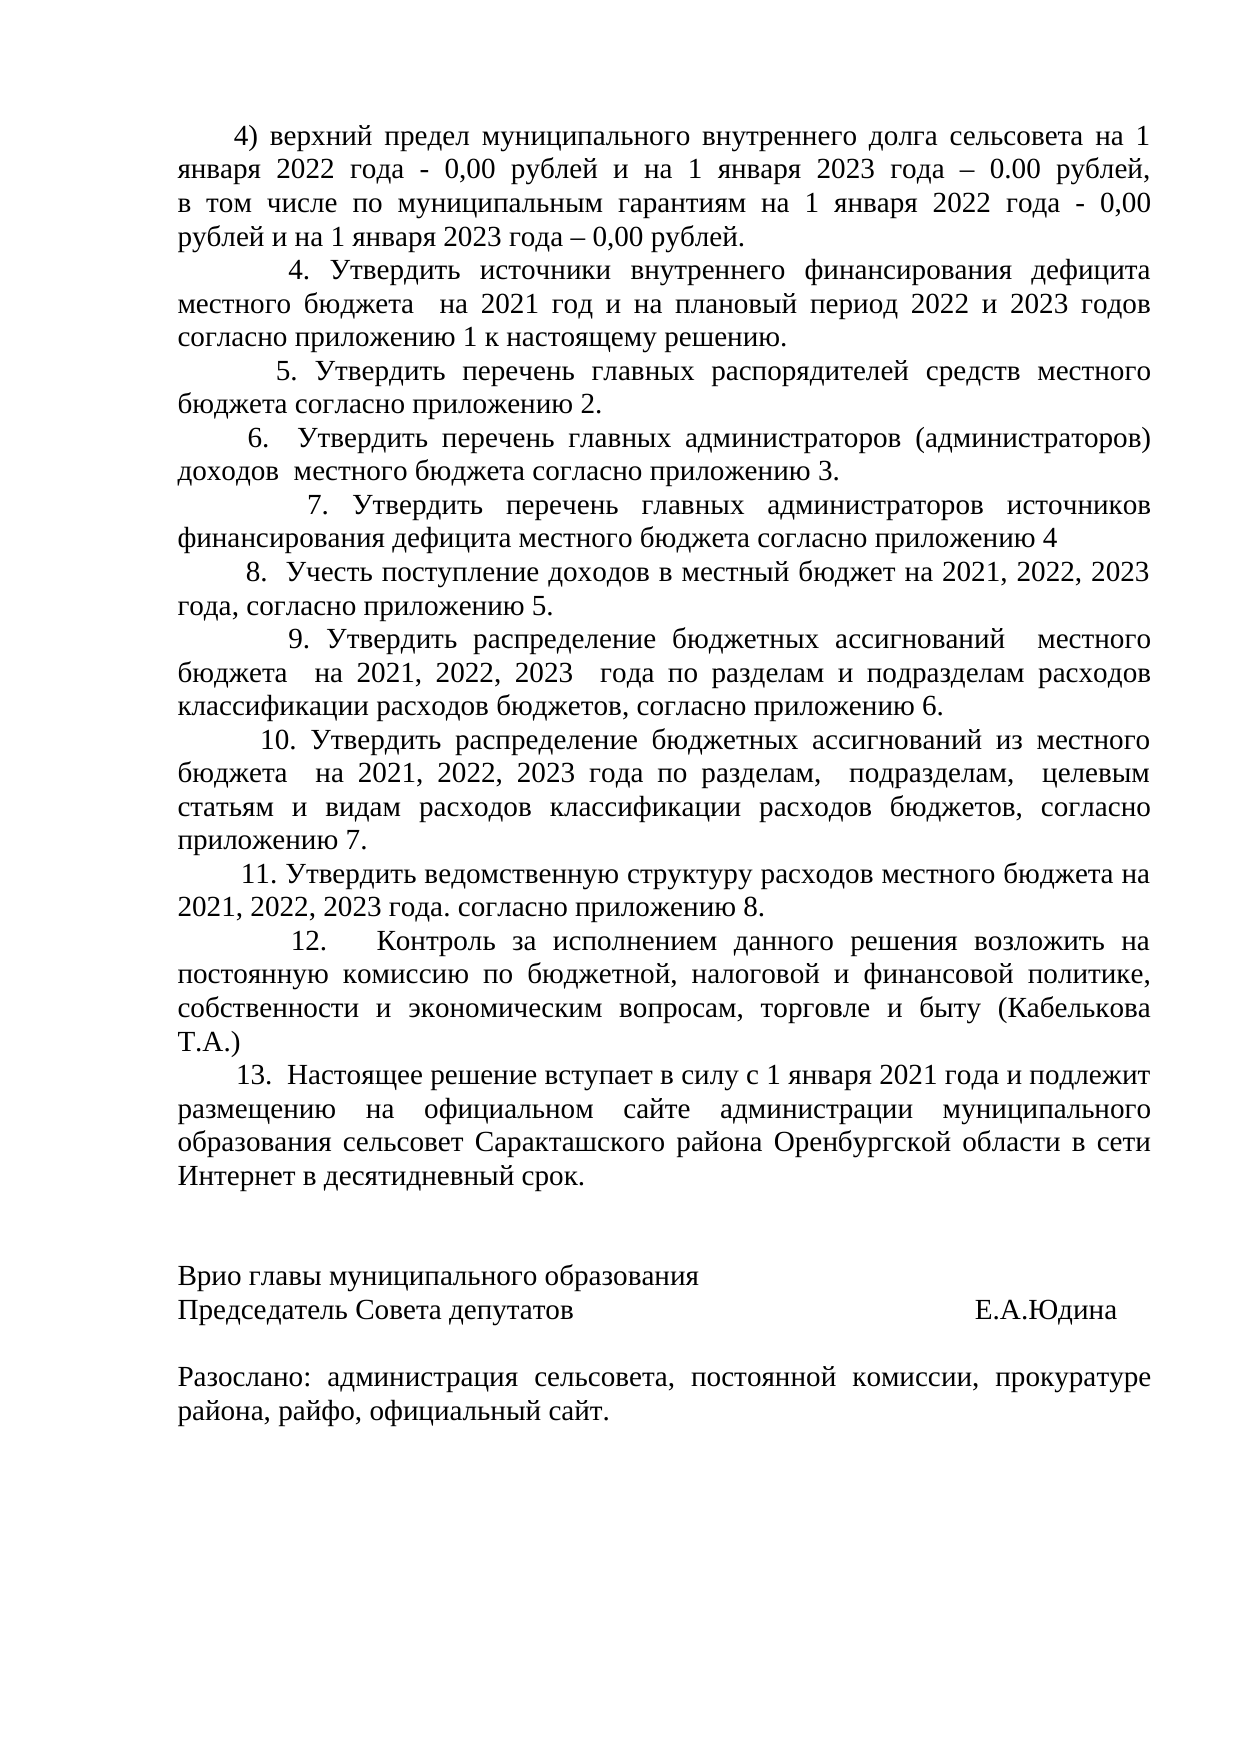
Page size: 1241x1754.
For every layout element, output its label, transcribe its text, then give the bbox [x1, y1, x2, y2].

text 7. Утвердить перечень главных администраторов источников финансирования дефицита местного бюджета согласно приложению 4 [177, 487, 1152, 554]
text 4. Утвердить источники внутреннего финансирования дефицита местного бюджета на 2021 год и на плановый период 2022 и 2023 годов согласно приложению 1 к настоящему решению. [177, 252, 1152, 353]
text Врио главы муниципального образования [177, 1258, 1152, 1292]
text Разослано: администрация сельсовета, постоянной комиссии, прокуратуре района, райфо, официальный сайт. [177, 1359, 1152, 1426]
text 5. Утвердить перечень главных распорядителей средств местного бюджета согласно приложению 2. [177, 353, 1152, 420]
text Председатель Совета депутатов Е.А.Юдина [177, 1292, 1152, 1326]
text 9. Утвердить распределение бюджетных ассигнований местного бюджета на 2021, 2022, 2023 года по разделам и подразделам расходов классификации расходов бюджетов, согласно приложению 6. [177, 621, 1152, 722]
text 12. Контроль за исполнением данного решения возложить на постоянную комиссию по бюджетной, налоговой и финансовой политике, собственности и экономическим вопросам, торговле и быту (Кабелькова Т.А.) [177, 923, 1152, 1057]
text 4) верхний предел муниципального внутреннего долга сельсовета на 1 января 2022 года - 0,00 рублей и на 1 января 2023 года – 0.00 рублей, в том числе по муниципальным гарантиям на 1 января 2022 года - 0,00 рублей и на 1 января 2023 года – 0,00 рублей. [177, 118, 1152, 252]
text 8. Учесть поступление доходов в местный бюджет на 2021, 2022, 2023 года, согласно приложению 5. [177, 554, 1152, 621]
text 13. Настоящее решение вступает в силу с 1 января 2021 года и подлежит размещению на официальном сайте администрации муниципального образования сельсовет Саракташского района Оренбургской области в сети Интернет в десятидневный срок. [177, 1057, 1152, 1191]
text 11. Утвердить ведомственную структуру расходов местного бюджета на 2021, 2022, 2023 года. согласно приложению 8. [177, 856, 1152, 923]
text 6. Утвердить перечень главных администраторов (администраторов) доходов местного бюджета согласно приложению 3. [177, 420, 1152, 487]
text 10. Утвердить распределение бюджетных ассигнований из местного бюджета на 2021, 2022, 2023 года по разделам, подразделам, целевым статьям и видам расходов классификации расходов бюджетов, согласно приложению 7. [177, 722, 1152, 856]
